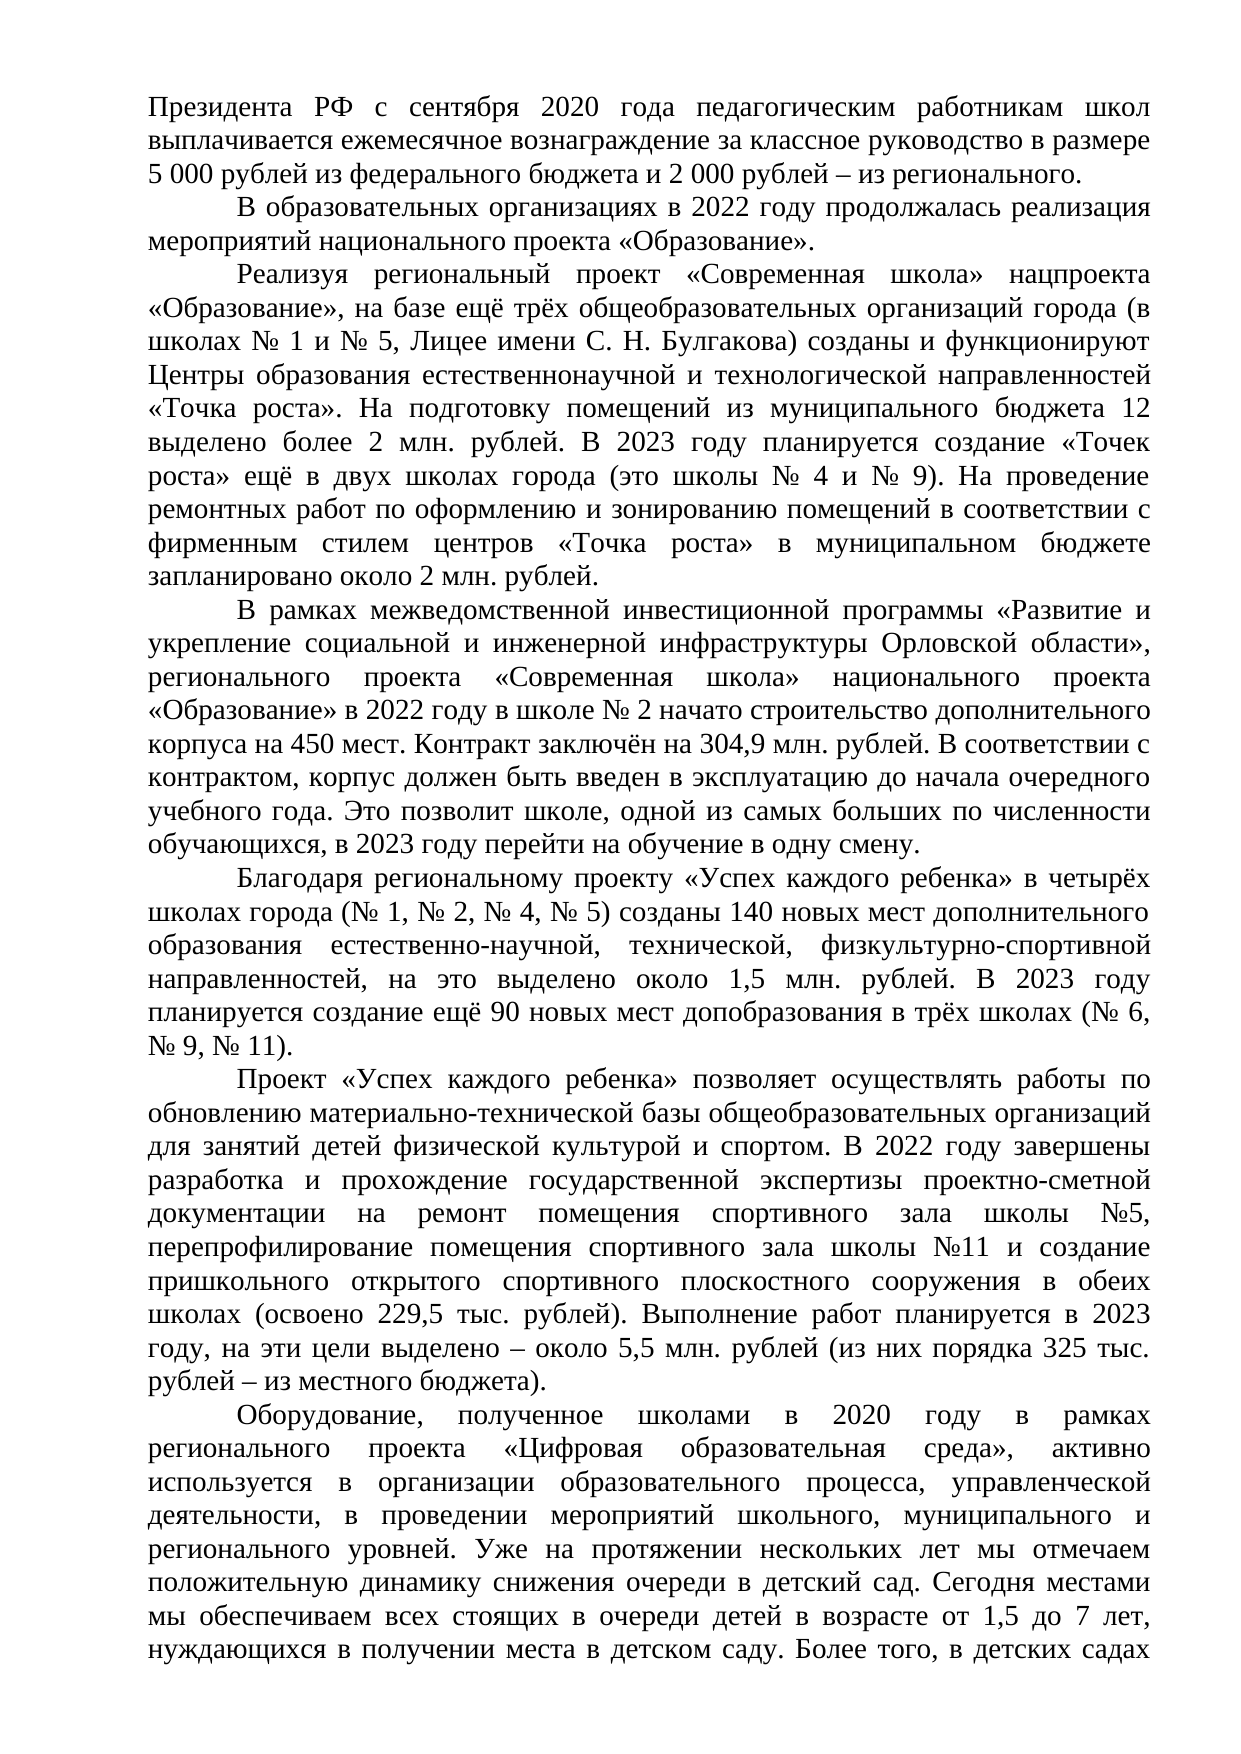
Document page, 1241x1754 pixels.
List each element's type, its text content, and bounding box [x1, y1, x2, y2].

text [148, 1397, 1152, 1665]
text Реализуя региональный проект «Современная школа» нацпроекта «Образование», на базе ещё трёх общеобразовательных организаций города (в школах № 1 и № 5, Лицее имени С. Н. Булгакова) созданы и функционируют Центры образования естественнонаучной и технологической направленностей «Точка роста». На подготовку помещений из муниципального бюджета 12 выделено более 2 млн. рублей. В 2023 году планируется создание «Точек роста» ещё в двух школах города (это школы № 4 и № 9). На проведение ремонтных работ по оформлению и зонированию помещений в соответствии с фирменным стилем центров «Точка роста» в муниципальном бюджете запланировано около 2 млн. рублей. [148, 256, 1152, 592]
text Благодаря региональному проекту «Успех каждого ребенка» в четырёх школах города (№ 1, № 2, № 4, № 5) созданы 140 новых мест дополнительного образования естественно-научной, технической, физкультурно-спортивной направленностей, на это выделено около 1,5 млн. рублей. В 2023 году планируется создание ещё 90 новых мест допобразования в трёх школах (№ 6, № 9, № 11). [148, 860, 1152, 1061]
text В рамках межведомственной инвестиционной программы «Развитие и укрепление социальной и инженерной инфраструктуры Орловской области», регионального проекта «Современная школа» национального проекта «Образование» в 2022 году в школе № 2 начато строительство дополнительного корпуса на 450 мест. Контракт заключён на 304,9 млн. рублей. В соответствии с контрактом, корпус должен быть введен в эксплуатацию до начала очередного учебного года. Это позволит школе, одной из самых больших по численности обучающихся, в 2023 году перейти на обучение в одну смену. [148, 592, 1152, 860]
text Проект «Успех каждого ребенка» позволяет осуществлять работы по обновлению материально-технической базы общеобразовательных организаций для занятий детей физической культурой и спортом. В 2022 году завершены разработка и прохождение государственной экспертизы проектно-сметной документации на ремонт помещения спортивного зала школы №5, перепрофилирование помещения спортивного зала школы №11 и создание пришкольного открытого спортивного плоскостного сооружения в обеих школах (освоено 229,5 тыс. рублей). Выполнение работ планируется в 2023 году, на эти цели выделено – около 5,5 млн. рублей (из них порядка 325 тыс. рублей – из местного бюджета). [148, 1061, 1152, 1397]
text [148, 89, 1152, 189]
text В образовательных организациях в 2022 году продолжалась реализация мероприятий национального проекта «Образование». [148, 189, 1152, 256]
